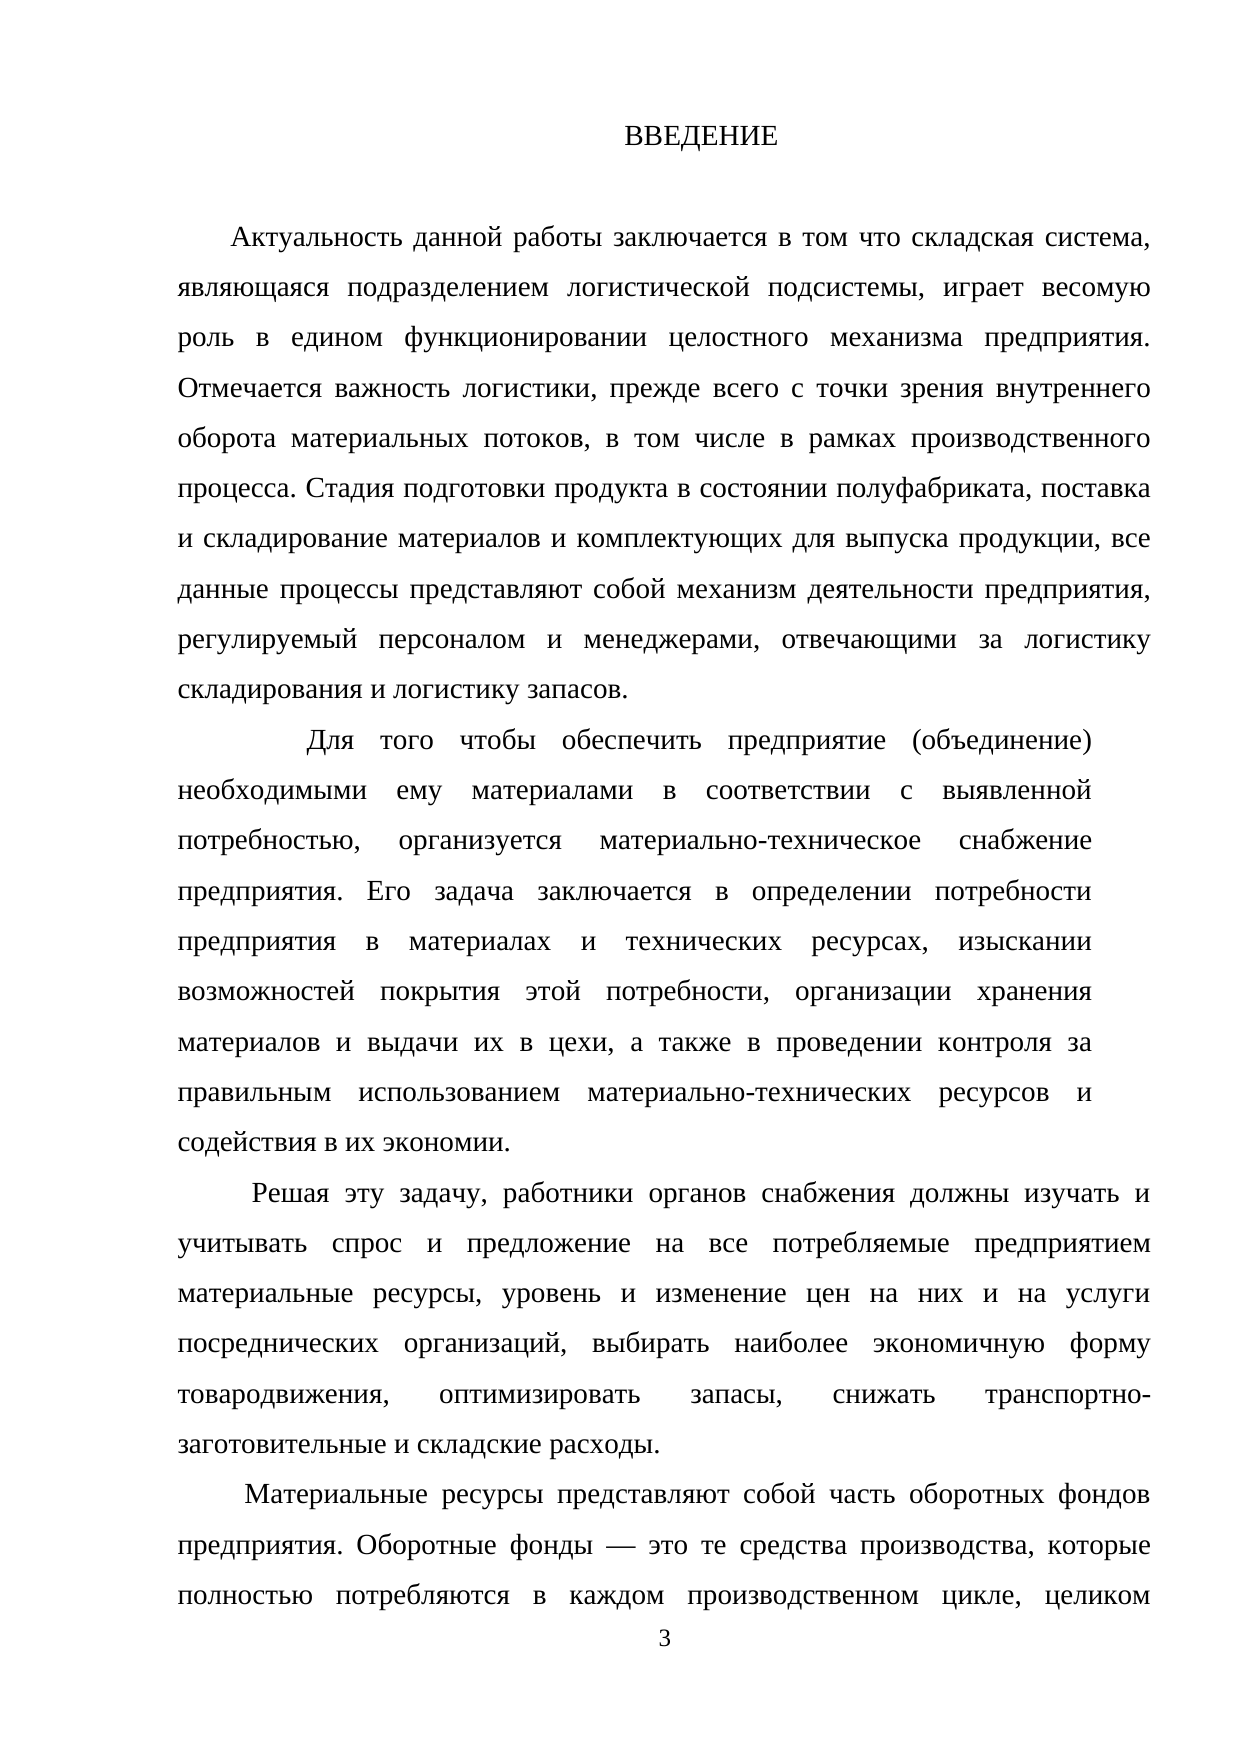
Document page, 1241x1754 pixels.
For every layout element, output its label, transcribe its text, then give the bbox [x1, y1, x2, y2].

text ВВЕДЕНИЕ [177, 118, 1152, 152]
text Для того чтобы обеспечить предприятие (объединение) необходимыми ему материалами в соответствии с выявленной потребностью, организуется материально-техническое снабжение предприятия. Его задача заключается в определении потребности предприятия в материалах и технических ресурсах, изыскании возможностей покрытия этой потребности, организации хранения материалов и выдачи их в цехи, а также в проведении контроля за правильным использованием материально-технических ресурсов и содействия в их экономии. [177, 722, 1093, 1158]
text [177, 1477, 1152, 1611]
text Актуальность данной работы заключается в том что складская система, являющаяся подразделением логистической подсистемы, играет весомую роль в едином функционировании целостного механизма предприятия. Отмечается важность логистики, прежде всего с точки зрения внутреннего оборота материальных потоков, в том числе в рамках производственного процесса. Стадия подготовки продукта в состоянии полуфабриката, поставка и складирование материалов и комплектующих для выпуска продукции, все данные процессы представляют собой механизм деятельности предприятия, регулируемый персоналом и менеджерами, отвечающими за логистику складирования и логистику запасов. [177, 219, 1152, 705]
text Решая эту задачу, работники органов снабжения должны изучать и учитывать спрос и предложение на все потребляемые предприятием материальные ресурсы, уровень и изменение цен на них и на услуги посреднических организаций, выбирать наиболее экономичную форму товародвижения, оптимизировать запасы, снижать транспортно-заготовительные и складские расходы. [177, 1175, 1152, 1460]
